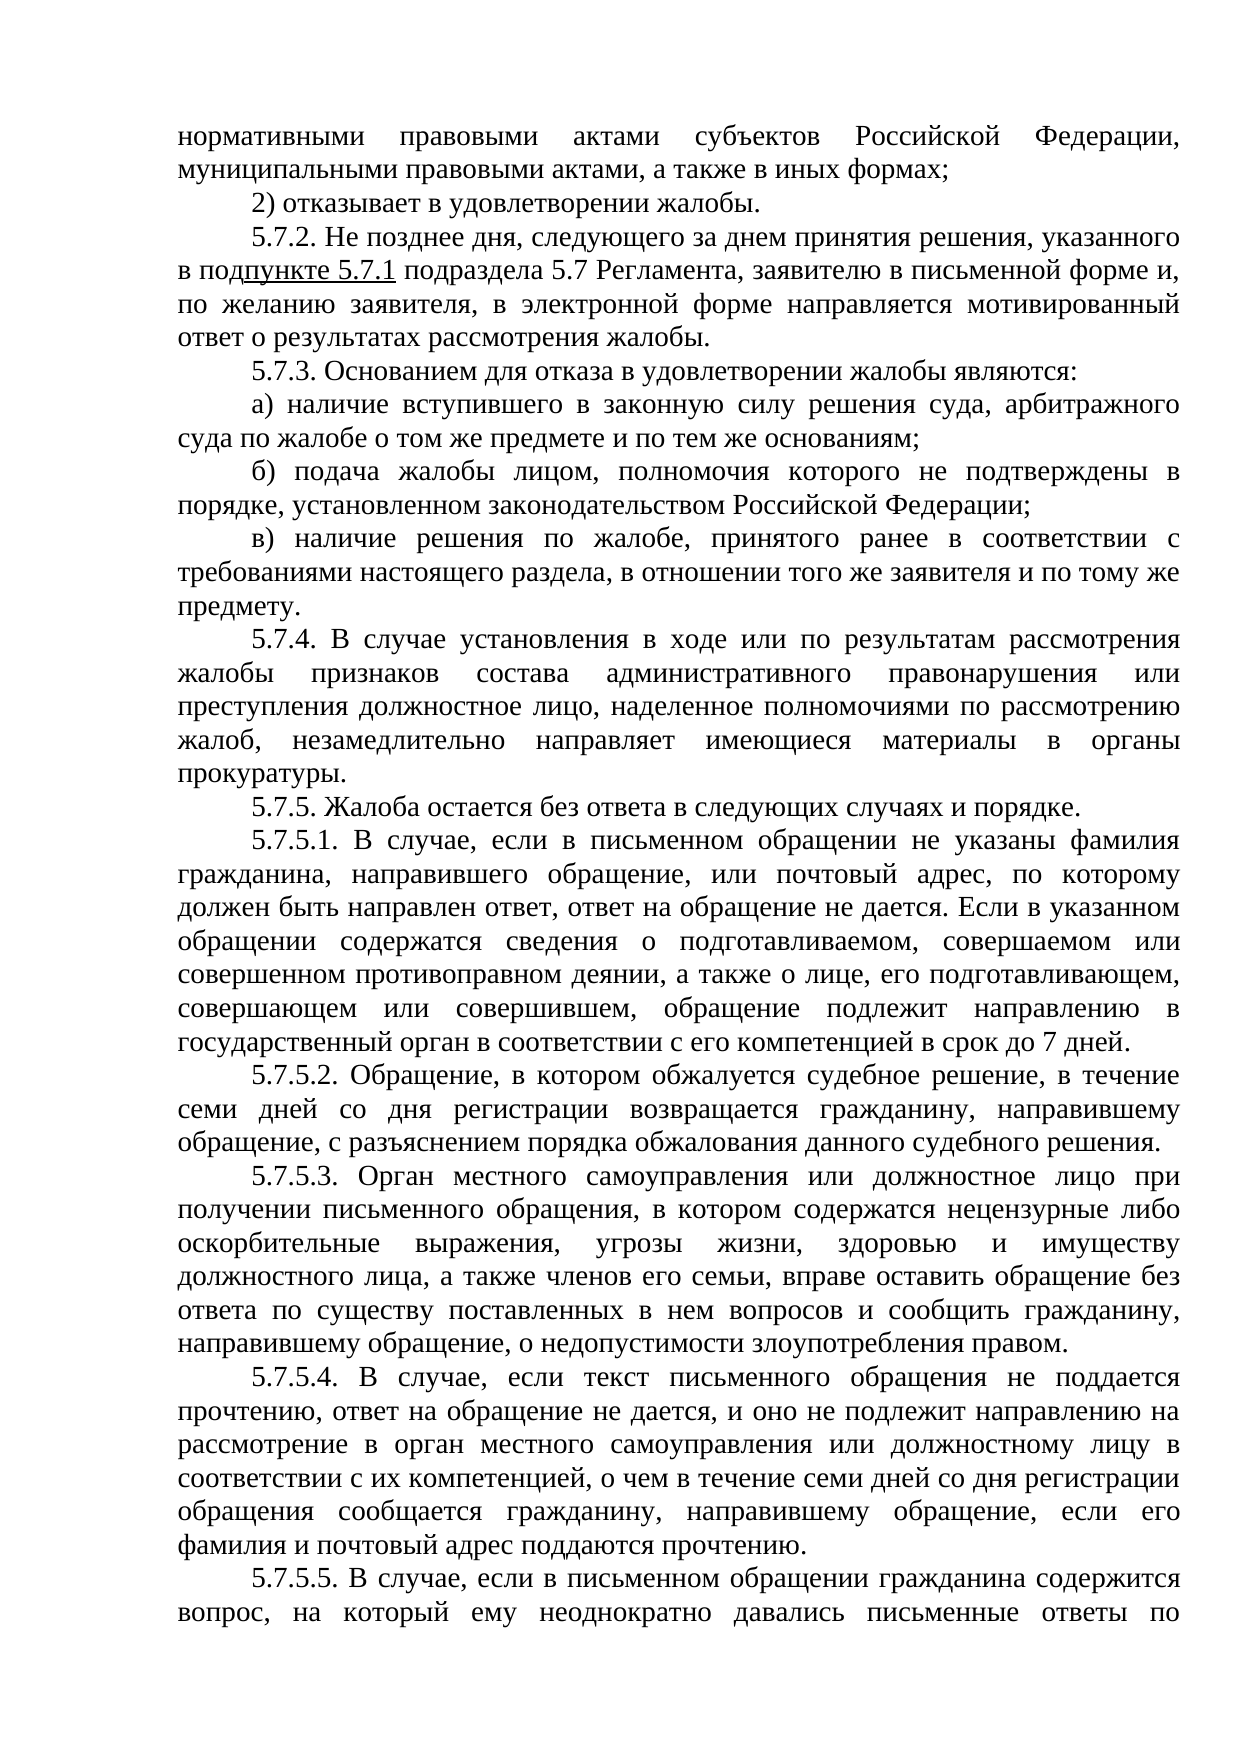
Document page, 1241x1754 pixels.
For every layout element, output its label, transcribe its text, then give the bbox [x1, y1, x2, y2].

text 2) отказывает в удовлетворении жалобы. [177, 185, 1181, 219]
text 5.7.5.2. Обращение, в котором обжалуется судебное решение, в течение семи дней со дня регистрации возвращается гражданину, направившему обращение, с разъяснением порядка обжалования данного судебного решения. [177, 1057, 1181, 1158]
text 5.7.5.1. В случае, если в письменном обращении не указаны фамилия гражданина, направившего обращение, или почтовый адрес, по которому должен быть направлен ответ, ответ на обращение не дается. Если в указанном обращении содержатся сведения о подготавливаемом, совершаемом или совершенном противоправном деянии, а также о лице, его подготавливающем, совершающем или совершившем, обращение подлежит направлению в государственный орган в соответствии с его компетенцией в срок до 7 дней. [177, 822, 1181, 1057]
text 5.7.3. Основанием для отказа в удовлетворении жалобы являются: [177, 353, 1181, 386]
text в) наличие решения по жалобе, принятого ранее в соответствии с требованиями настоящего раздела, в отношении того же заявителя и по тому же предмету. [177, 521, 1181, 621]
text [177, 1560, 1181, 1627]
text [177, 118, 1181, 185]
text 5.7.2. Не позднее дня, следующего за днем принятия решения, указанного в подпункте 5.7.1 подраздела 5.7 Регламента, заявителю в письменной форме и, по желанию заявителя, в электронной форме направляется мотивированный ответ о результатах рассмотрения жалобы. [177, 219, 1181, 353]
text а) наличие вступившего в законную силу решения суда, арбитражного суда по жалобе о том же предмете и по тем же основаниям; [177, 386, 1181, 453]
text 5.7.5. Жалоба остается без ответа в следующих случаях и порядке. [177, 789, 1181, 822]
text 5.7.5.3. Орган местного самоуправления или должностное лицо при получении письменного обращения, в котором содержатся нецензурные либо оскорбительные выражения, угрозы жизни, здоровью и имуществу должностного лица, а также членов его семьи, вправе оставить обращение без ответа по существу поставленных в нем вопросов и сообщить гражданину, направившему обращение, о недопустимости злоупотребления правом. [177, 1158, 1181, 1359]
text 5.7.4. В случае установления в ходе или по результатам рассмотрения жалобы признаков состава административного правонарушения или преступления должностное лицо, наделенное полномочиями по рассмотрению жалоб, незамедлительно направляет имеющиеся материалы в органы прокуратуры. [177, 621, 1181, 789]
text 5.7.5.4. В случае, если текст письменного обращения не поддается прочтению, ответ на обращение не дается, и оно не подлежит направлению на рассмотрение в орган местного самоуправления или должностному лицу в соответствии с их компетенцией, о чем в течение семи дней со дня регистрации обращения сообщается гражданину, направившему обращение, если его фамилия и почтовый адрес поддаются прочтению. [177, 1359, 1181, 1560]
text б) подача жалобы лицом, полномочия которого не подтверждены в порядке, установленном законодательством Российской Федерации; [177, 453, 1181, 521]
